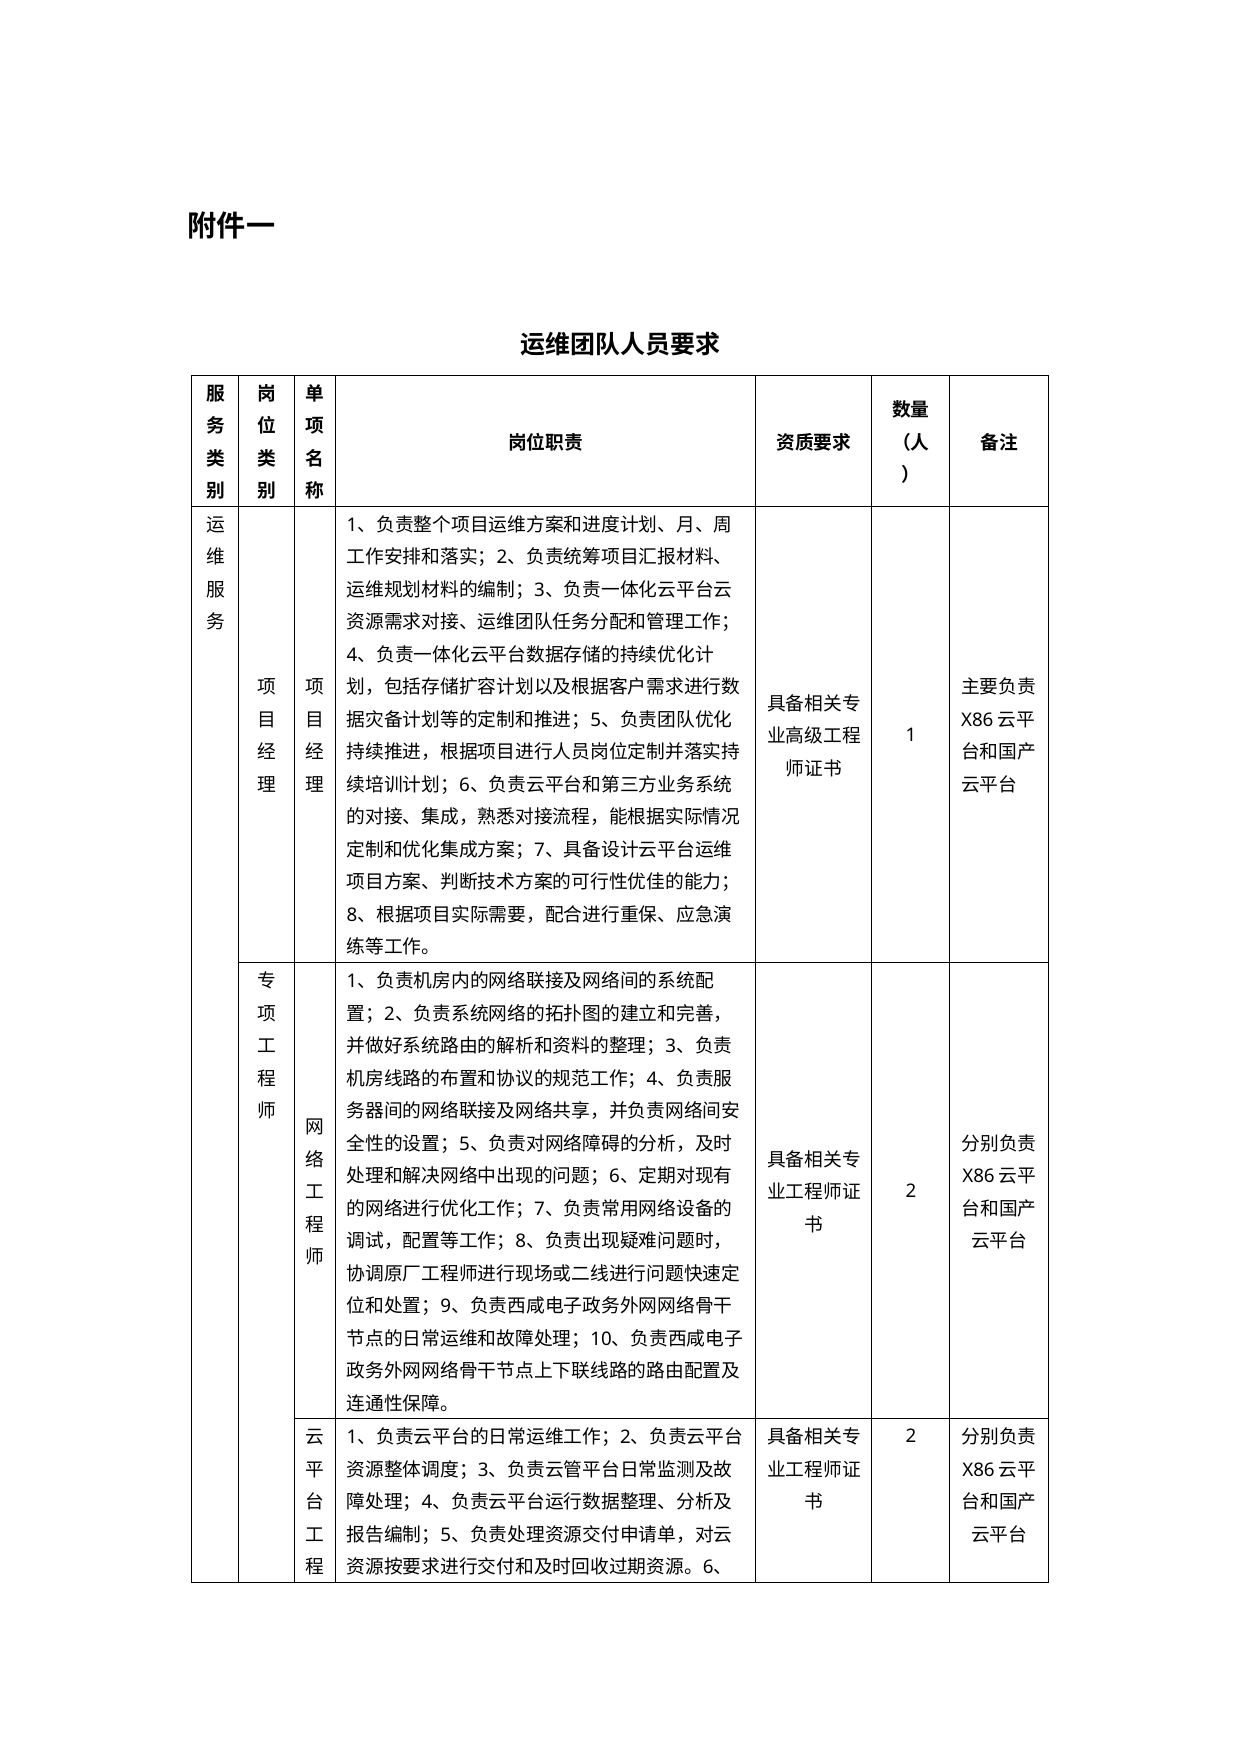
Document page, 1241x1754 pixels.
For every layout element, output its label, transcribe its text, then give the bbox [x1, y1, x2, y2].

table_header 数量（人） [872, 376, 949, 506]
table_cell 具备相关专业工程师证书 [756, 963, 871, 1418]
table_cell 运维服务 [192, 507, 238, 1582]
table_cell 项目经理 [239, 507, 294, 962]
table_cell 专项工程师 [239, 963, 294, 1582]
text 运维团队人员要求 [187, 310, 1053, 375]
table_cell 网络工程师 [295, 963, 335, 1418]
table_cell 1、负责机房内的网络联接及网络间的系统配置；2、负责系统网络的拓扑图的建立和完善，并做好系统路由的解析和资料的整理；3、负责机房线路的布置和协议的规范工作；4、负责服务器间的网络联接及网络共享，并负责网络间安全性的设置；5、负责对网络障碍的分析，及时处理和解决网络中出现的问题；6、定期对现有的网络进行优化工作；7、负责常用网络设备的调试，配置等工作；8、负责出现疑难问题时，协调原厂工程师进行现场或二线进行问题快速定位和处置；9、负责西咸电子政务外网网络骨干节点的日常运维和故障处理；10、负责西咸电子政务外网网络骨干节点上下联线路的路由配置及连通性保障。 [336, 963, 755, 1418]
table_cell 分别负责X86云平台和国产云平台 [950, 1419, 1048, 1582]
table_header 备注 [950, 376, 1048, 506]
table_cell 分别负责X86云平台和国产云平台 [950, 963, 1048, 1418]
table_cell 2 [872, 1419, 949, 1582]
table_cell 具备相关专业高级工程师证书 [756, 507, 871, 962]
table_header 服务类别 [192, 376, 238, 506]
table_header 岗位类别 [239, 376, 294, 506]
table_header 单项名称 [295, 376, 335, 506]
table_cell 1 [872, 507, 949, 962]
table_cell 2 [872, 963, 949, 1418]
table_cell 项目经理 [295, 507, 335, 962]
table_cell 主要负责X86云平台和国产云平台 [950, 507, 1048, 962]
table_header 岗位职责 [336, 376, 755, 506]
table_cell 具备相关专业工程师证书 [756, 1419, 871, 1582]
table_cell 云平台工程师 [295, 1419, 335, 1582]
table_cell 1、负责整个项目运维方案和进度计划、月、周工作安排和落实；2、负责统筹项目汇报材料、运维规划材料的编制；3、负责一体化云平台云资源需求对接、运维团队任务分配和管理工作；4、负责一体化云平台数据存储的持续优化计划，包括存储扩容计划以及根据客户需求进行数据灾备计划等的定制和推进；5、负责团队优化持续推进，根据项目进行人员岗位定制并落实持续培训计划；6、负责云平台和第三方业务系统的对接、集成，熟悉对接流程，能根据实际情况定制和优化集成方案；7、具备设计云平台运维项目方案、判断技术方案的可行性优佳的能力；8、根据项目实际需要，配合进行重保、应急演练等工作。 [336, 507, 755, 962]
table_header 资质要求 [756, 376, 871, 506]
subtitle 附件一 [187, 191, 1053, 256]
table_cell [336, 1419, 755, 1582]
